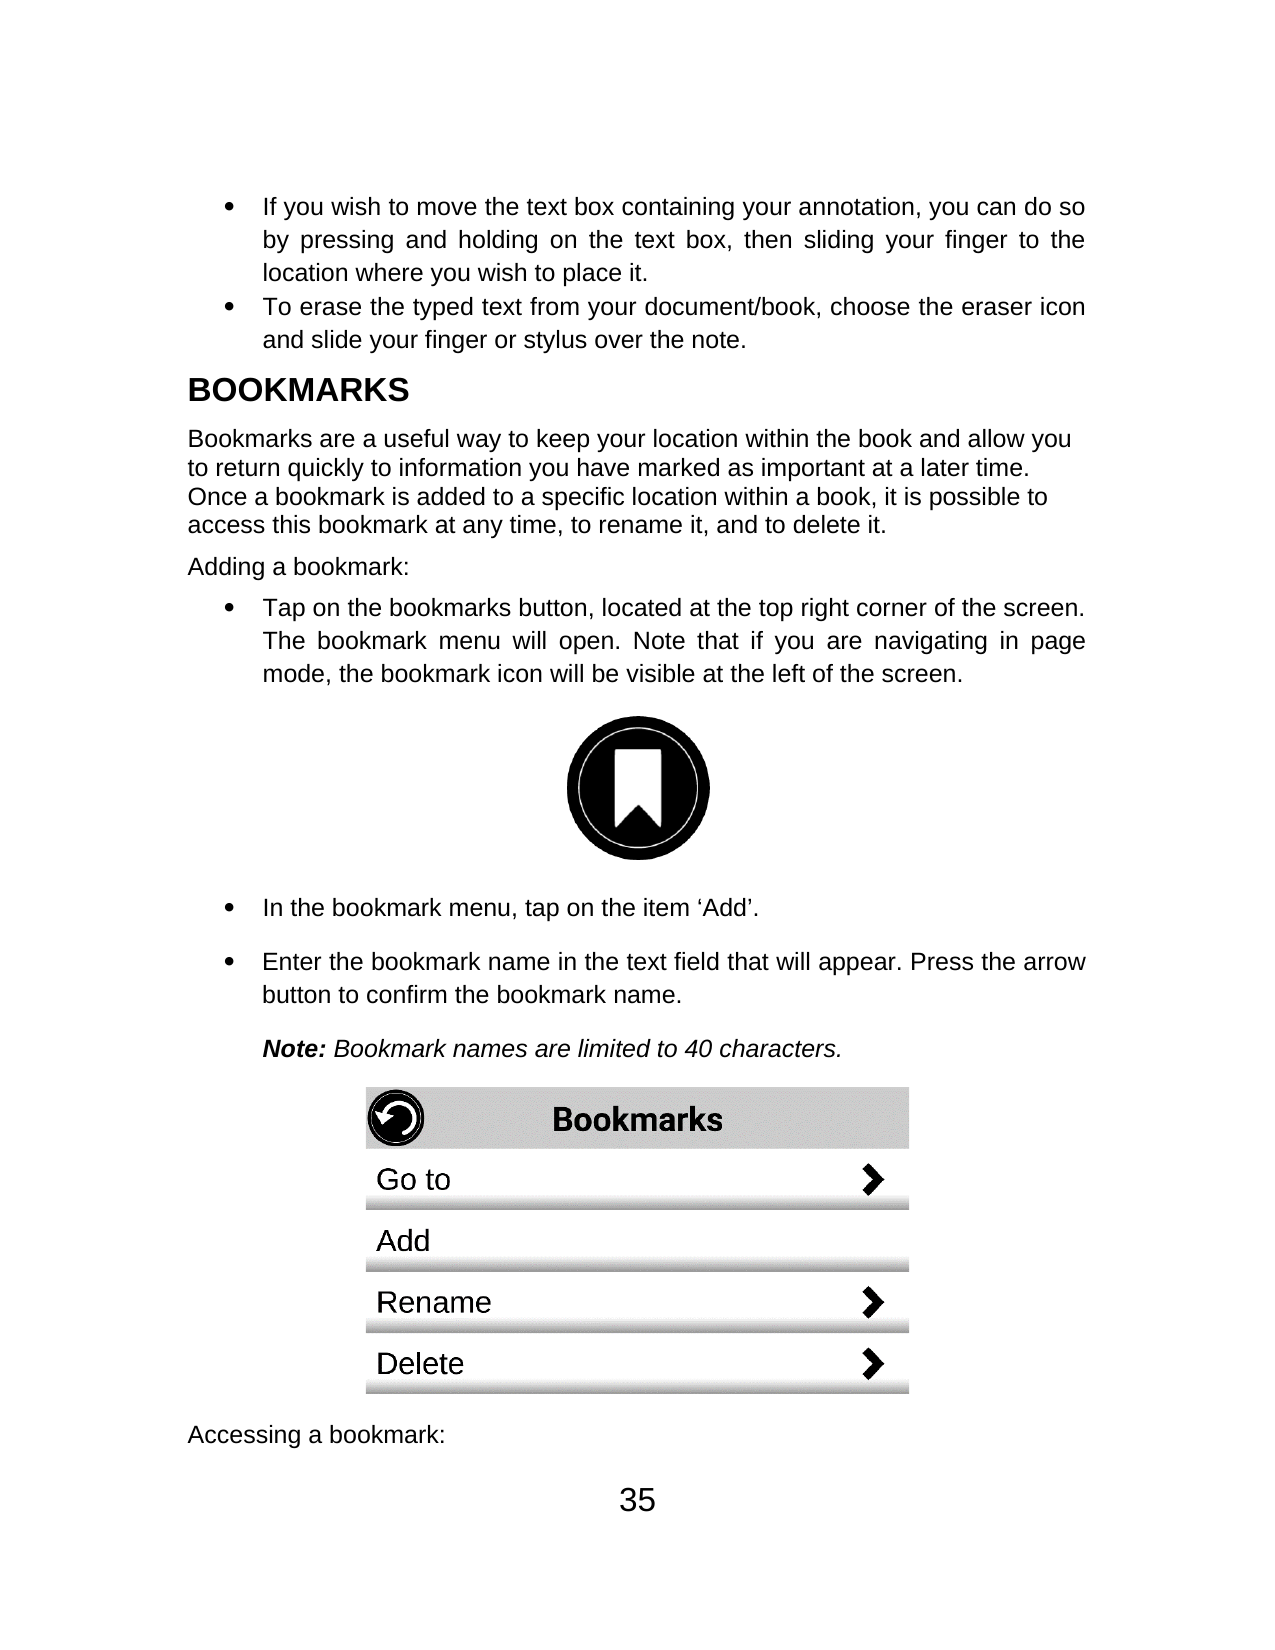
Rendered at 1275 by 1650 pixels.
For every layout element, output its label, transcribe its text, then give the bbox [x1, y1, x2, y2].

list In the bookmark menu, tap on the item ‘Add’. [225, 893, 1087, 922]
text Accessing a bookmark: [187, 1420, 1087, 1449]
text Note: Bookmark names are limited to 40 characters. [262, 1034, 1087, 1063]
list Tap on the bookmarks button, located at the top right corner of the screen. The bookmark menu will open. Note that if you are navigating in page mode, the bookmark icon will be visible at the left of the screen. [225, 593, 1087, 688]
picture [562, 712, 713, 867]
list To erase the typed text from your document/book, choose the eraser icon and slide your finger or stylus over the note. [225, 291, 1087, 353]
text Adding a bookmark: [187, 552, 1087, 580]
text Bookmarks are a useful way to keep your location within the book and allow you to return quickly to information you have marked as important at a later time. Once a bookmark is added to a specific location within a book, it is possible to access this bookmark at any time, to rename it, and to delete it. [187, 424, 1087, 539]
list Enter the bookmark name in the text field that will appear. Press the arrow button to confirm the bookmark name. [225, 947, 1087, 1009]
picture [365, 1087, 910, 1394]
subtitle Bookmarks [187, 370, 1087, 408]
list If you wish to move the text box containing your annotation, you can do so by pressing and holding on the text box, then sliding your finger to the location where you wish to place it. [225, 192, 1087, 287]
